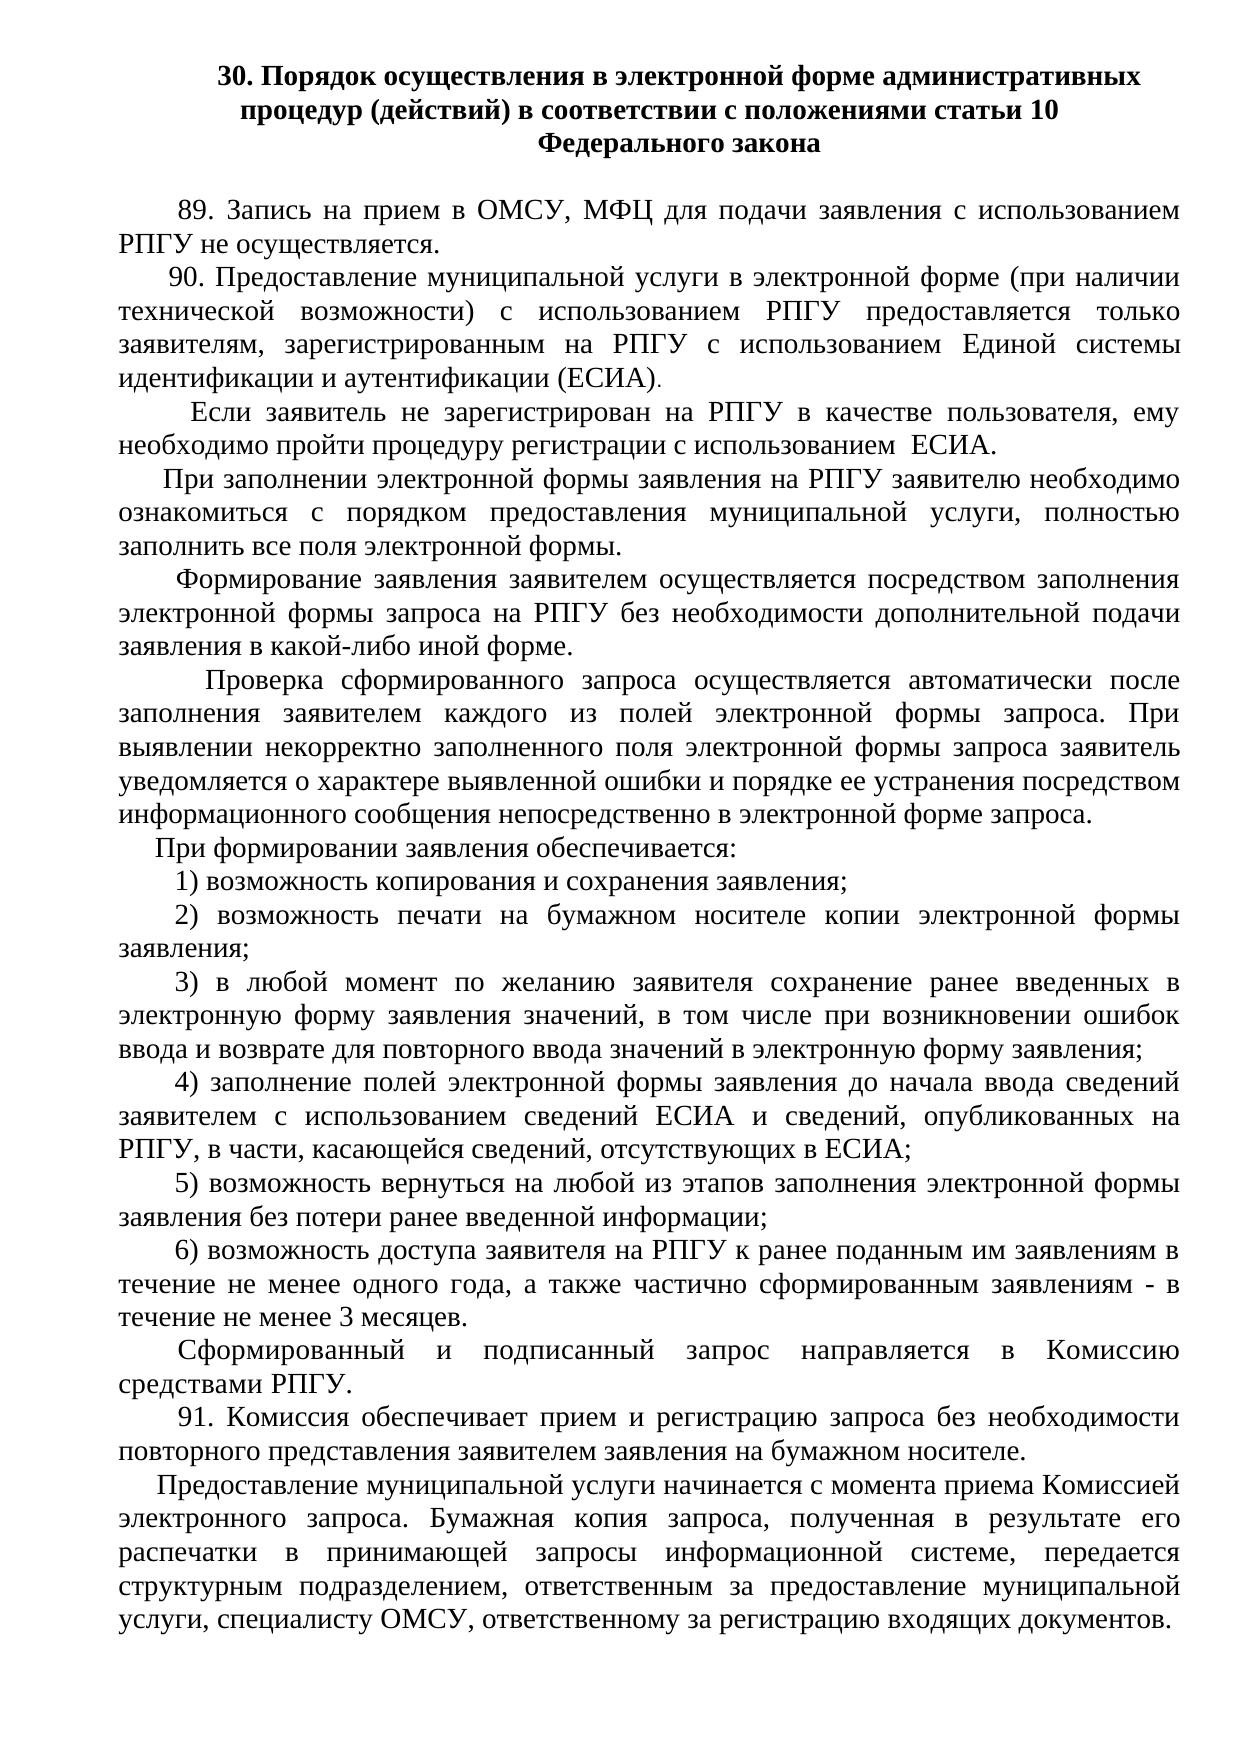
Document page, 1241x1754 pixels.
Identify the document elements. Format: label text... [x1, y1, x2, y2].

text 3) в любой момент по желанию заявителя сохранение ранее введенных в электронную форму заявления значений, в том числе при возникновении ошибок ввода и возврате для повторного ввода значений в электронную форму заявления; [118, 964, 1181, 1064]
text 89. Запись на прием в ОМСУ, МФЦ для подачи заявления с использованием РПГУ не осуществляется. [118, 192, 1181, 259]
text 91. Комиссия обеспечивает прием и регистрацию запроса без необходимости повторного представления заявителем заявления на бумажном носителе. [118, 1400, 1181, 1467]
text 4) заполнение полей электронной формы заявления до начала ввода сведений заявителем с использованием сведений ЕСИА и сведений, опубликованных на РПГУ, в части, касающейся сведений, отсутствующих в ЕСИА; [118, 1064, 1181, 1165]
text Формирование заявления заявителем осуществляется посредством заполнения электронной формы запроса на РПГУ без необходимости дополнительной подачи заявления в какой-либо иной форме. [118, 561, 1181, 662]
text 2) возможность печати на бумажном носителе копии электронной формы заявления; [118, 897, 1181, 964]
subtitle Если заявитель не зарегистрирован на РПГУ в качестве пользователя, ему необходимо пройти процедуру регистрации с использованием ЕСИА. [118, 394, 1181, 461]
text 6) возможность доступа заявителя на РПГУ к ранее поданным им заявлениям в течение не менее одного года, а также частично сформированным заявлениям - в течение не менее 3 месяцев. [118, 1232, 1181, 1333]
text Сформированный и подписанный запрос направляется в Комиссию средствами РПГУ. [118, 1333, 1181, 1400]
text 30. Порядок осуществления в электронной форме административных процедур (действий) в соответствии с положениями статьи 10 [118, 58, 1181, 125]
text 90. Предоставление муниципальной услуги в электронной форме (при наличии технической возможности) с использованием РПГУ предоставляется только заявителям, зарегистрированным на РПГУ с использованием Единой системы идентификации и аутентификации (ЕСИА). [118, 259, 1181, 394]
text 5) возможность вернуться на любой из этапов заполнения электронной формы заявления без потери ранее введенной информации; [118, 1165, 1181, 1232]
subtitle Предоставление муниципальной услуги начинается с момента приема Комиссией электронного запроса. Бумажная копия запроса, полученная в результате его распечатки в принимающей запросы информационной системе, передается структурным подразделением, ответственным за предоставление муниципальной услуги, специалисту ОМСУ, ответственному за регистрацию входящих документов. [118, 1467, 1181, 1635]
text При заполнении электронной формы заявления на РПГУ заявителю необходимо ознакомиться с порядком предоставления муниципальной услуги, полностью заполнить все поля электронной формы. [118, 461, 1181, 561]
text 1) возможность копирования и сохранения заявления; [118, 863, 1181, 897]
text При формировании заявления обеспечивается: [118, 830, 1181, 863]
text Проверка сформированного запроса осуществляется автоматически после заполнения заявителем каждого из полей электронной формы запроса. При выявлении некорректно заполненного поля электронной формы запроса заявитель уведомляется о характере выявленной ошибки и порядке ее устранения посредством информационного сообщения непосредственно в электронной форме запроса. [118, 662, 1181, 830]
text Федерального закона [118, 125, 1181, 159]
